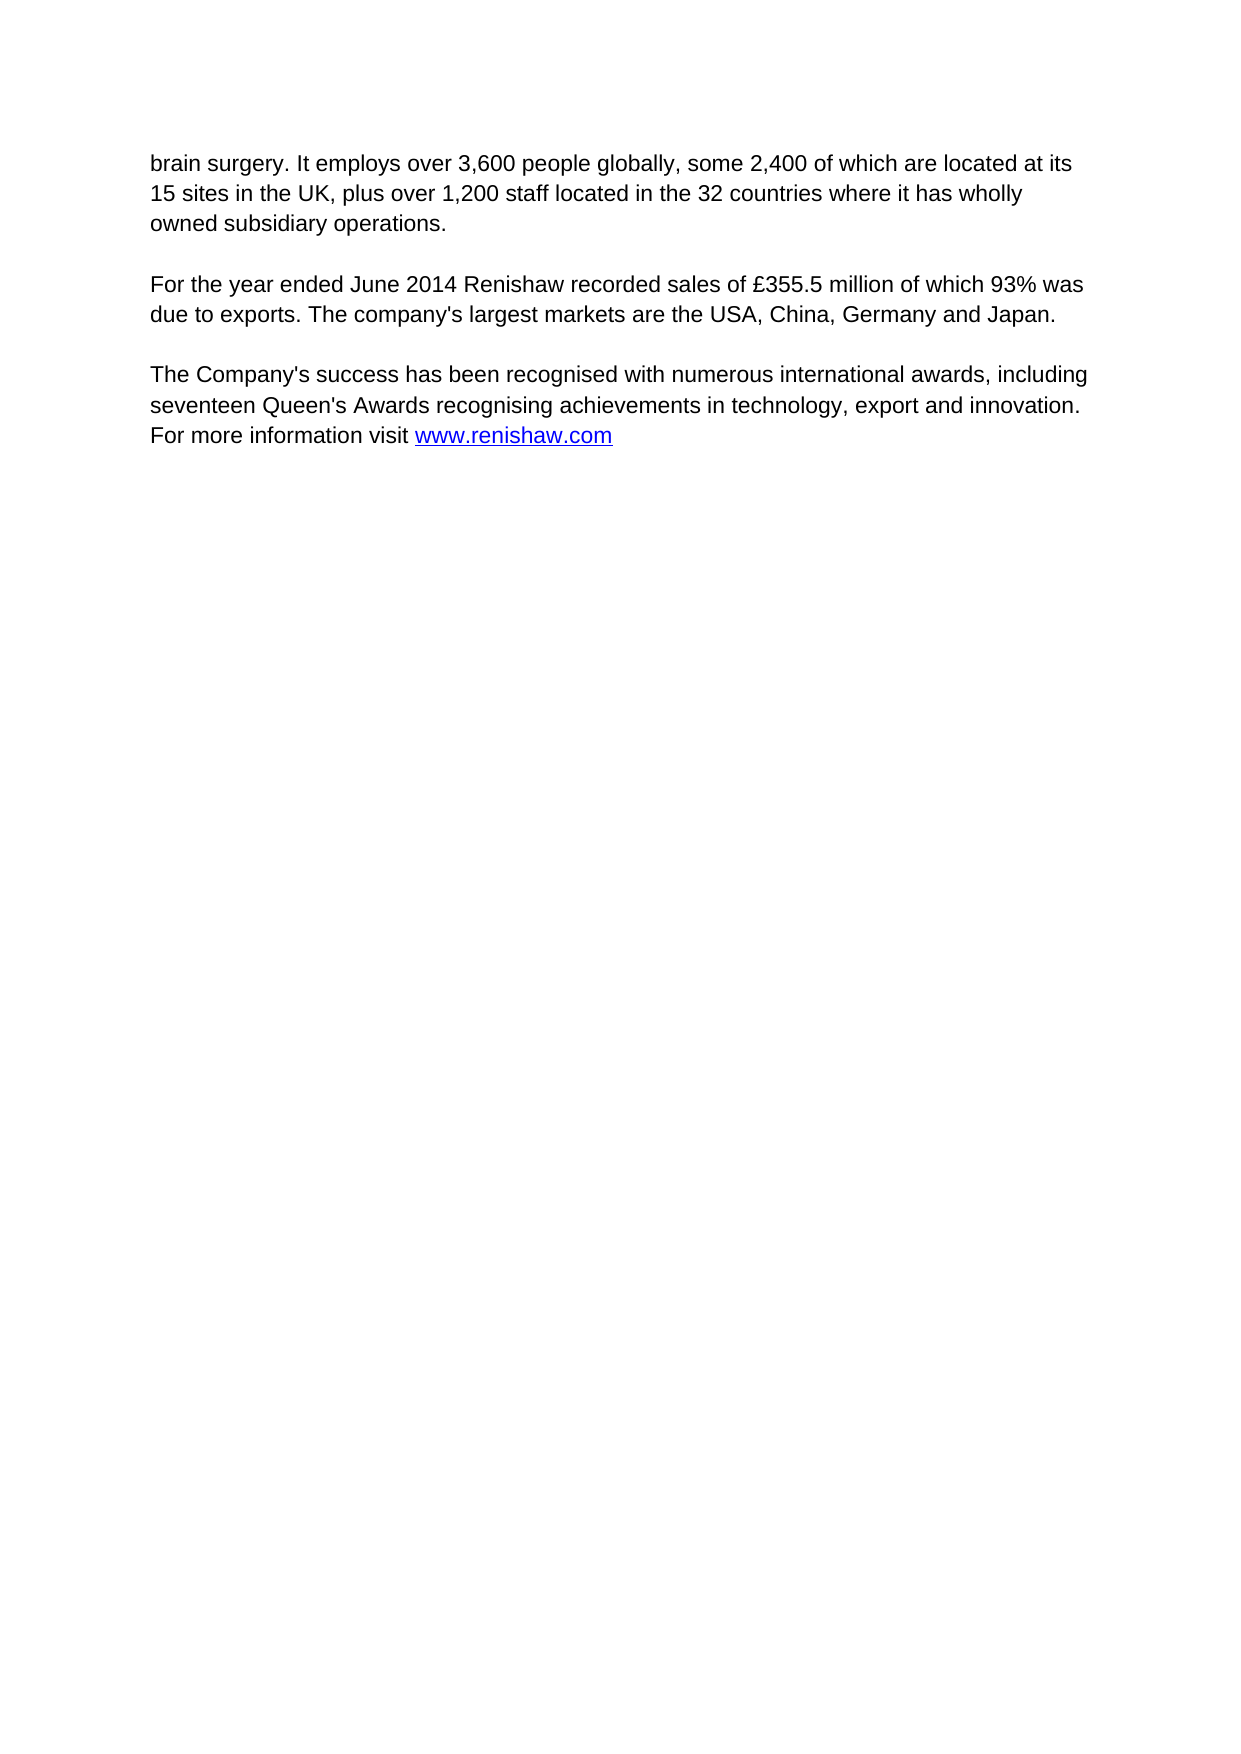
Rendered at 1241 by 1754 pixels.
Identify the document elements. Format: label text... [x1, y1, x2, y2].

text For the year ended June 2014 Renishaw recorded sales of £355.5 million of which 93% was due to exports. The company's largest markets are the USA, China, Germany and Japan. [150, 271, 1090, 327]
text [150, 150, 1090, 237]
text The Company's success has been recognised with numerous international awards, including seventeen Queen's Awards recognising achievements in technology, export and innovation. For more information visit www.renishaw.com [150, 361, 1090, 448]
